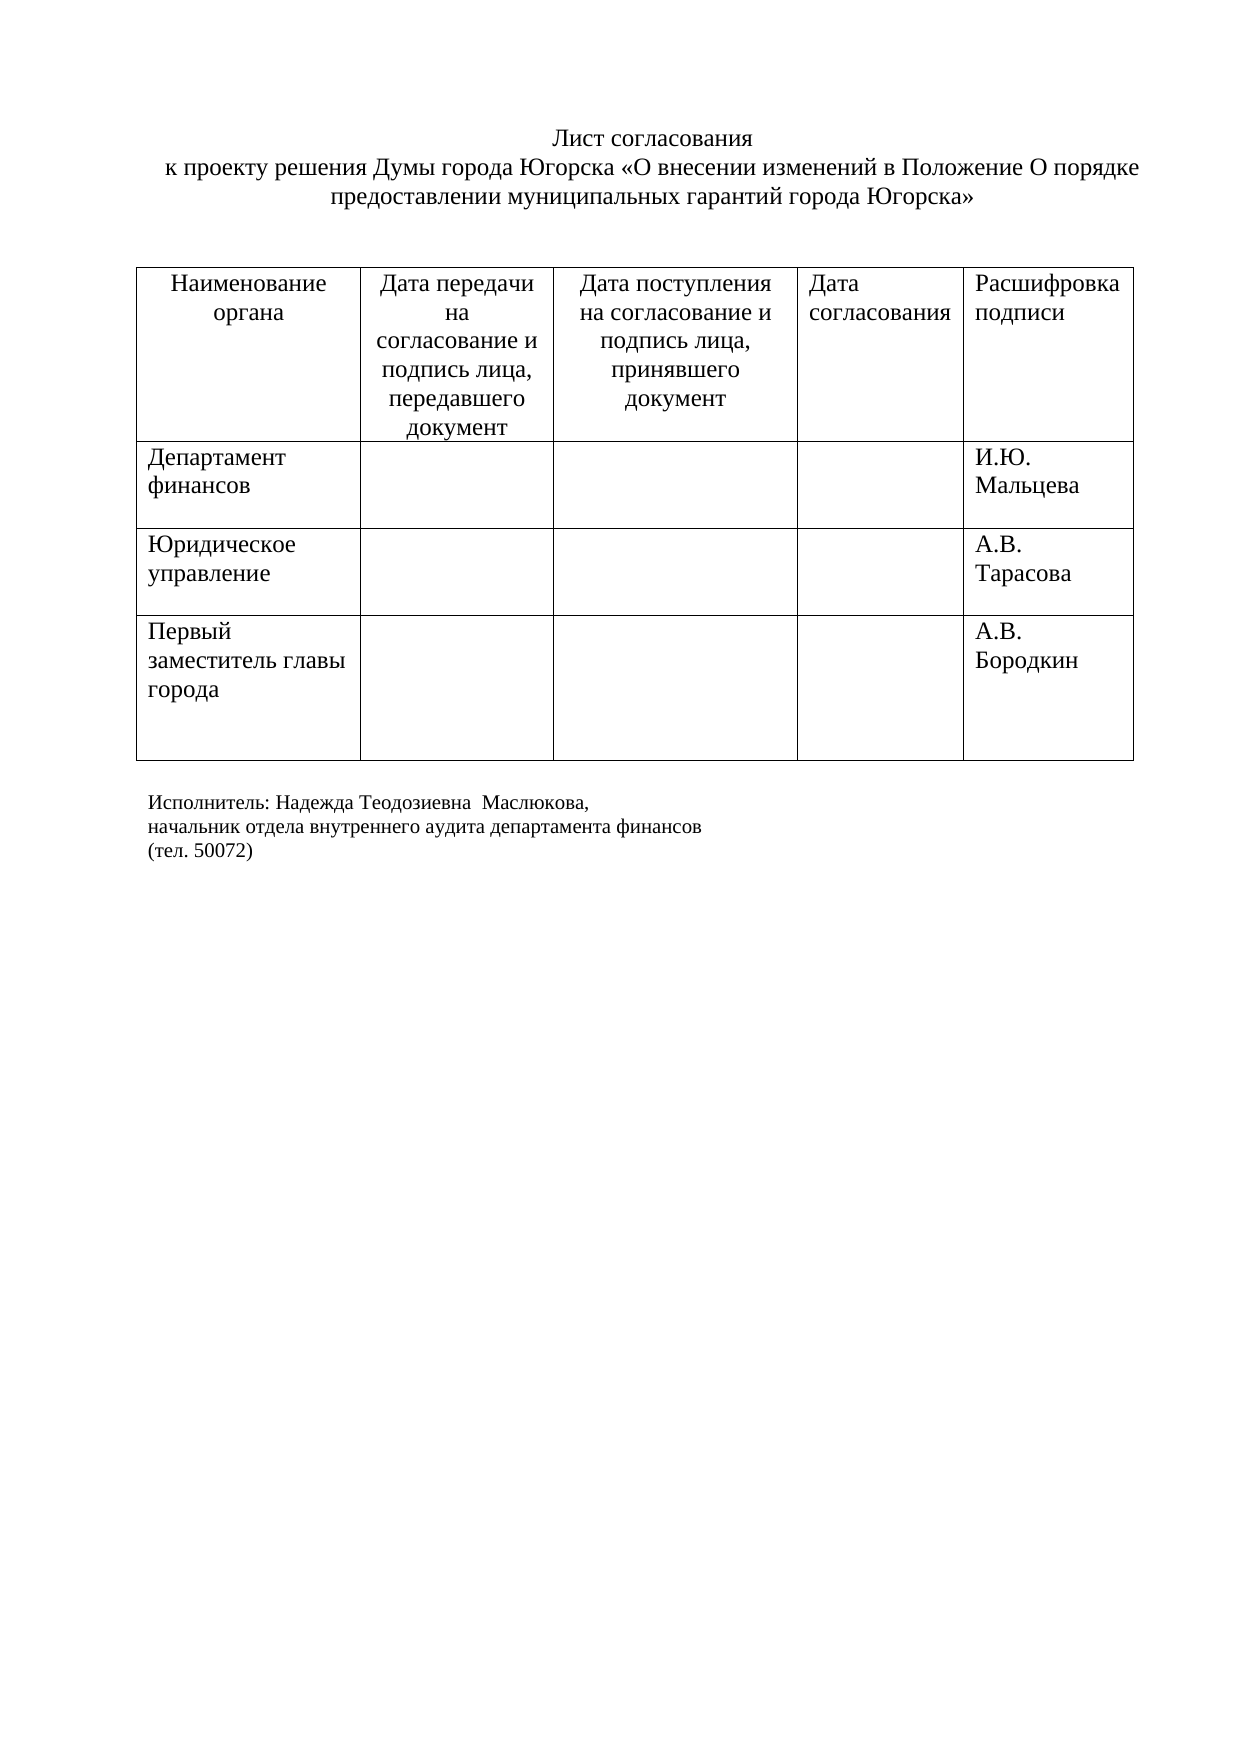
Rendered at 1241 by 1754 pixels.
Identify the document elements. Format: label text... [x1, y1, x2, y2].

table_header Наименование органа [137, 268, 360, 441]
table_cell Департамент финансов [137, 442, 360, 528]
table_cell [554, 442, 797, 528]
table_cell [361, 442, 553, 528]
table_cell Юридическое управление [137, 529, 360, 615]
text Исполнитель: Надежда Теодозиевна Маслюкова, [148, 790, 1157, 814]
table_header Дата передачи на согласование и подпись лица, передавшего документ [361, 268, 553, 441]
text Лист согласования [148, 123, 1157, 152]
table_cell [798, 442, 963, 528]
table_header Дата поступления на согласование и подпись лица, принявшего документ [554, 268, 797, 441]
text (тел. 50072) [148, 838, 1157, 862]
table_cell [554, 529, 797, 615]
table_cell [361, 616, 553, 760]
table_cell [798, 529, 963, 615]
table_header Расшифровка подписи [964, 268, 1133, 441]
table_cell А.В. Бородкин [964, 616, 1133, 760]
table_header Дата согласования [798, 268, 963, 441]
table_cell И.Ю. Мальцева [964, 442, 1133, 528]
table_cell [798, 616, 963, 760]
table_cell А.В. Тарасова [964, 529, 1133, 615]
text начальник отдела внутреннего аудита департамента финансов [148, 814, 1157, 838]
table_cell [361, 529, 553, 615]
table_cell [554, 616, 797, 760]
table_cell Первый заместитель главы города [137, 616, 360, 760]
text к проекту решения Думы города Югорска «О внесении изменений в Положение О порядке предоставлении муниципальных гарантий города Югорска» [148, 152, 1157, 209]
